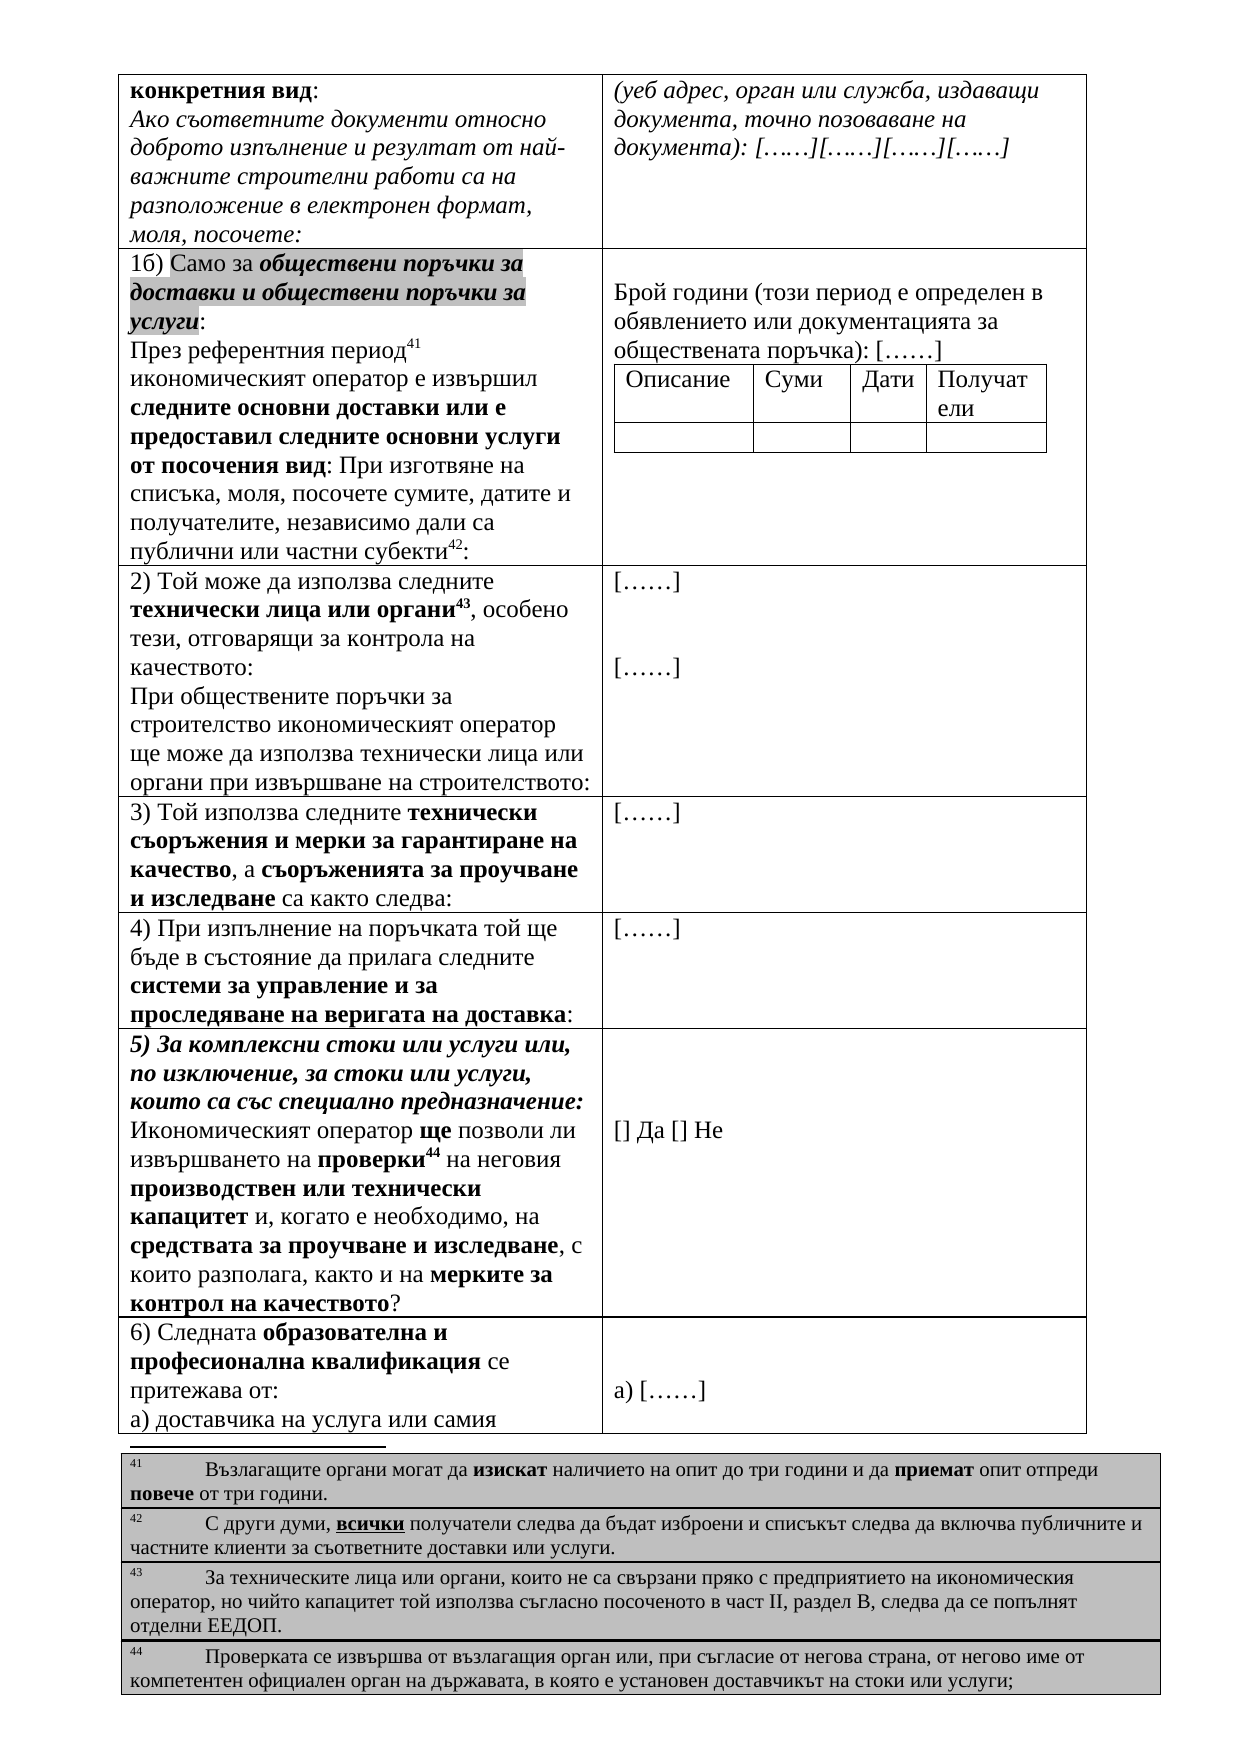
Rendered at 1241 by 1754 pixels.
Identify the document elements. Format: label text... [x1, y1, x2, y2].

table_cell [119, 75, 602, 247]
table_cell [……] [603, 913, 1086, 1028]
table_cell 5) За комплексни стоки или услуги или, по изключение, за стоки или услуги, които са със специално предназначение: Икономическият оператор ще позволи ли извършването на проверки на неговия производствен или технически капацитет и, когато е необходимо, на средствата за проучване и изследване, с които разполага, както и на мерките за контрол на качеството? [119, 1029, 602, 1316]
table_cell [603, 75, 1086, 247]
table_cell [119, 1318, 602, 1432]
table_cell 1б) Само за обществени поръчки за доставки и обществени поръчки за услуги: През референтния период икономическият оператор е извършил следните основни доставки или е предоставил следните основни услуги от посочения вид: При изготвяне на списъка, моля, посочете сумите, датите и получателите, независимо дали са публични или частни субекти: [119, 249, 602, 565]
table_cell 2) Той може да използва следните технически лица или органи, особено тези, отговарящи за контрола на качеството: При обществените поръчки за строителство икономическият оператор ще може да използва технически лица или органи при извършване на строителството: [119, 566, 602, 796]
table_cell [……] [603, 797, 1086, 912]
table_cell a) [……] б) [……] [603, 1318, 1086, 1432]
table_cell [……] [……] [603, 566, 1086, 796]
table_cell 3) Той използва следните технически съоръжения и мерки за гарантиране на качество, а съоръженията за проучване и изследване са както следва: [119, 797, 602, 912]
table_cell 4) При изпълнение на поръчката той ще бъде в състояние да прилага следните системи за управление и за проследяване на веригата на доставка: [119, 913, 602, 1028]
table_cell [] Да [] Не [603, 1029, 1086, 1316]
table_cell Брой години (този период е определен в обявлението или документацията за обществената поръчка): [……] [603, 249, 1086, 565]
